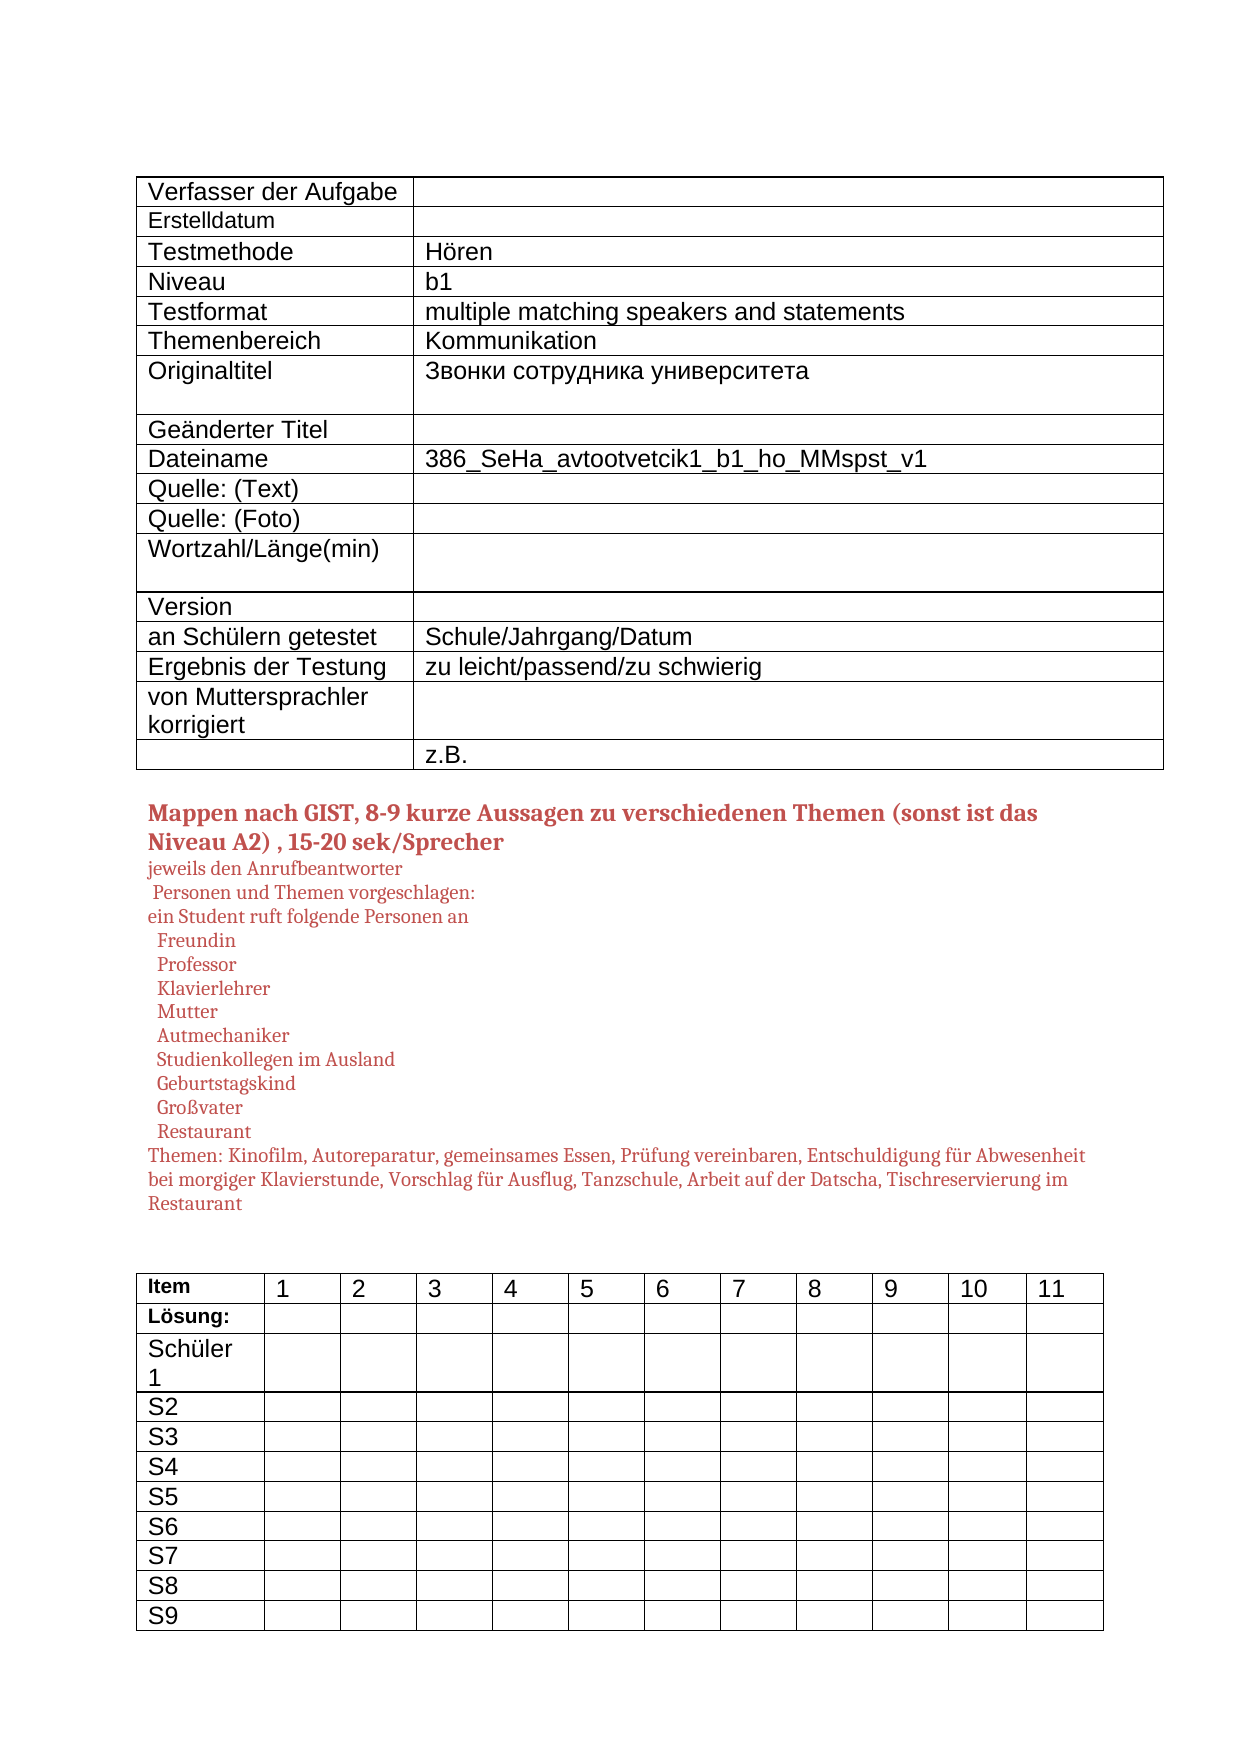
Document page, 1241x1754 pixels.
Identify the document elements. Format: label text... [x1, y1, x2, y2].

table_cell Testformat [137, 297, 413, 325]
table_cell [721, 1482, 796, 1511]
table_cell [1027, 1541, 1103, 1570]
text Geburtstagskind [148, 1072, 1093, 1096]
table_header 5 [569, 1274, 644, 1303]
table_cell [949, 1334, 1026, 1391]
table_cell [721, 1601, 796, 1630]
table_cell [645, 1393, 720, 1421]
table_cell [949, 1422, 1026, 1451]
table_cell [645, 1601, 720, 1630]
table_cell [949, 1541, 1026, 1570]
table_cell [493, 1512, 568, 1540]
table_cell [645, 1571, 720, 1600]
table_header 4 [493, 1274, 568, 1303]
table_cell [493, 1452, 568, 1481]
table_cell [265, 1482, 340, 1511]
table_cell Originaltitel [137, 356, 413, 414]
table_cell [265, 1304, 340, 1333]
table_header 2 [341, 1274, 416, 1303]
table_cell [493, 1393, 568, 1421]
table_cell [417, 1482, 492, 1511]
table_cell von Muttersprachler korrigiert [137, 682, 413, 739]
table_cell [1027, 1334, 1103, 1391]
table_cell [797, 1541, 872, 1570]
table_cell 386_SeHa_avtootvetcik1_b1_ho_MMspst_v1 [414, 445, 1163, 473]
table_cell [341, 1571, 416, 1600]
table_cell Quelle: (Foto) [137, 504, 413, 533]
table_cell multiple matching speakers and statements [414, 297, 1163, 325]
table_header 9 [873, 1274, 948, 1303]
table_cell Schüler 1 [137, 1334, 264, 1391]
table_cell Dateiname [137, 445, 413, 473]
table_cell [1027, 1452, 1103, 1481]
table_cell [645, 1541, 720, 1570]
table_cell [645, 1512, 720, 1540]
table_cell [873, 1601, 948, 1630]
table_cell Niveau [137, 267, 413, 296]
table_cell S4 [137, 1452, 264, 1481]
table_cell [341, 1541, 416, 1570]
table_cell [569, 1452, 644, 1481]
table_cell [417, 1304, 492, 1333]
table_header 1 [265, 1274, 340, 1303]
text Personen und Themen vorgeschlagen: [148, 880, 1093, 904]
table_cell b1 [414, 267, 1163, 296]
table_cell [417, 1601, 492, 1630]
table_cell [265, 1452, 340, 1481]
table_cell [493, 1541, 568, 1570]
table_header 6 [645, 1274, 720, 1303]
table_cell [341, 1304, 416, 1333]
table_cell [417, 1393, 492, 1421]
table_cell [1027, 1512, 1103, 1540]
table_cell Testmethode [137, 237, 413, 266]
table_cell [265, 1393, 340, 1421]
table_cell [949, 1482, 1026, 1511]
table_cell [265, 1541, 340, 1570]
table_cell [417, 1422, 492, 1451]
table_cell [873, 1393, 948, 1421]
table_cell [797, 1452, 872, 1481]
table_header Item [137, 1274, 264, 1303]
table_cell [493, 1334, 568, 1391]
table_cell [569, 1422, 644, 1451]
table_cell [645, 1452, 720, 1481]
table_cell [414, 504, 1163, 533]
text Großvater [148, 1096, 1093, 1120]
table_header [414, 178, 1163, 206]
table_cell [569, 1334, 644, 1391]
table_cell [1027, 1571, 1103, 1600]
table_cell [873, 1482, 948, 1511]
table_cell Erstelldatum [137, 207, 413, 236]
table_cell [341, 1393, 416, 1421]
table_cell [493, 1422, 568, 1451]
table_cell [797, 1393, 872, 1421]
table_cell S5 [137, 1482, 264, 1511]
table_cell [417, 1541, 492, 1570]
table_cell [414, 415, 1163, 443]
table_cell [1027, 1422, 1103, 1451]
text Restaurant [148, 1120, 1093, 1144]
table_cell [414, 474, 1163, 503]
table_cell Wortzahl/Länge(min) [137, 534, 413, 591]
table_cell [721, 1422, 796, 1451]
text Themen: Kinofilm, Autoreparatur, gemeinsames Essen, Prüfung vereinbaren, Entschuldigung für Abwesenheit bei morgiger Klavierstunde, Vorschlag für Ausflug, Tanzschule, Arbeit auf der Datscha, Tischreservierung im Restaurant [148, 1144, 1093, 1216]
table_header 8 [797, 1274, 872, 1303]
table_cell [873, 1571, 948, 1600]
table_cell [414, 207, 1163, 236]
table_cell [873, 1512, 948, 1540]
table_cell [493, 1482, 568, 1511]
table_cell [341, 1512, 416, 1540]
text jeweils den Anrufbeantworter [148, 856, 1093, 880]
table_cell [341, 1452, 416, 1481]
text Klavierlehrer [148, 976, 1093, 1000]
table_cell S7 [137, 1541, 264, 1570]
table_cell Geänderter Titel [137, 415, 413, 443]
table_cell [569, 1512, 644, 1540]
table_cell [949, 1571, 1026, 1600]
table_cell [265, 1334, 340, 1391]
table_cell [417, 1512, 492, 1540]
table_cell z.B. [414, 740, 1163, 769]
text Professor [148, 952, 1093, 976]
table_cell [265, 1512, 340, 1540]
table_cell [721, 1334, 796, 1391]
table_cell [414, 534, 1163, 591]
table_header 11 [1027, 1274, 1103, 1303]
table_cell [797, 1304, 872, 1333]
table_cell [721, 1393, 796, 1421]
table_cell Kommunikation [414, 326, 1163, 355]
table_cell [414, 682, 1163, 739]
table_cell [265, 1422, 340, 1451]
table_cell [949, 1393, 1026, 1421]
table_cell [797, 1601, 872, 1630]
text Studienkollegen im Ausland [148, 1048, 1093, 1072]
text Mappen nach GIST, 8-9 kurze Aussagen zu verschiedenen Themen (sonst ist das Niveau A2) , 15-20 sek/Sprecher [148, 799, 1093, 856]
table_cell [797, 1482, 872, 1511]
table_cell [797, 1422, 872, 1451]
table_cell Lösung: [137, 1304, 264, 1333]
table_cell an Schülern getestet [137, 622, 413, 651]
table_cell [797, 1571, 872, 1600]
table_cell S3 [137, 1422, 264, 1451]
table_cell [797, 1512, 872, 1540]
table_cell [569, 1541, 644, 1570]
table_cell zu leicht/passend/zu schwierig [414, 652, 1163, 681]
table_cell [645, 1334, 720, 1391]
table_cell [645, 1304, 720, 1333]
table_cell [341, 1601, 416, 1630]
text Autmechaniker [148, 1024, 1093, 1048]
table_cell [949, 1512, 1026, 1540]
table_cell [569, 1393, 644, 1421]
table_cell [721, 1541, 796, 1570]
table_cell [569, 1601, 644, 1630]
table_header 3 [417, 1274, 492, 1303]
table_cell Quelle: (Text) [137, 474, 413, 503]
table_cell Звонки сотрудника университета [414, 356, 1163, 414]
table_cell Themenbereich [137, 326, 413, 355]
table_cell [721, 1304, 796, 1333]
table_cell [569, 1304, 644, 1333]
table_cell [1027, 1482, 1103, 1511]
table_cell [417, 1334, 492, 1391]
text ein Student ruft folgende Personen an [148, 904, 1093, 928]
table_cell [417, 1452, 492, 1481]
table_cell S2 [137, 1393, 264, 1421]
table_cell Version [137, 593, 413, 621]
table_cell [873, 1422, 948, 1451]
table_cell [341, 1334, 416, 1391]
table_cell [873, 1334, 948, 1391]
table_cell [1027, 1393, 1103, 1421]
table_cell [873, 1541, 948, 1570]
table_cell [493, 1571, 568, 1600]
table_cell S6 [137, 1512, 264, 1540]
table_cell [341, 1422, 416, 1451]
table_cell S9 [137, 1601, 264, 1630]
table_cell Ergebnis der Testung [137, 652, 413, 681]
table_cell Hören [414, 237, 1163, 266]
table_cell [949, 1601, 1026, 1630]
table_cell [721, 1452, 796, 1481]
table_cell [873, 1452, 948, 1481]
table_cell [1027, 1304, 1103, 1333]
table_cell [493, 1601, 568, 1630]
table_cell [265, 1601, 340, 1630]
table_cell [265, 1571, 340, 1600]
table_header Verfasser der Aufgabe [137, 178, 413, 206]
table_cell [569, 1482, 644, 1511]
table_cell [417, 1571, 492, 1600]
table_cell [493, 1304, 568, 1333]
table_cell [949, 1304, 1026, 1333]
table_cell [721, 1571, 796, 1600]
table_cell [569, 1571, 644, 1600]
table_cell S8 [137, 1571, 264, 1600]
table_cell [645, 1422, 720, 1451]
text Mutter [148, 1000, 1093, 1024]
table_cell [797, 1334, 872, 1391]
table_header 7 [721, 1274, 796, 1303]
table_cell [721, 1512, 796, 1540]
table_cell [414, 593, 1163, 621]
table_cell [949, 1452, 1026, 1481]
table_cell [873, 1304, 948, 1333]
table_cell [341, 1482, 416, 1511]
table_cell [645, 1482, 720, 1511]
table_cell [1027, 1601, 1103, 1630]
text Freundin [148, 928, 1093, 952]
table_header 10 [949, 1274, 1026, 1303]
table_cell Schule/Jahrgang/Datum [414, 622, 1163, 651]
table_cell [137, 740, 413, 769]
